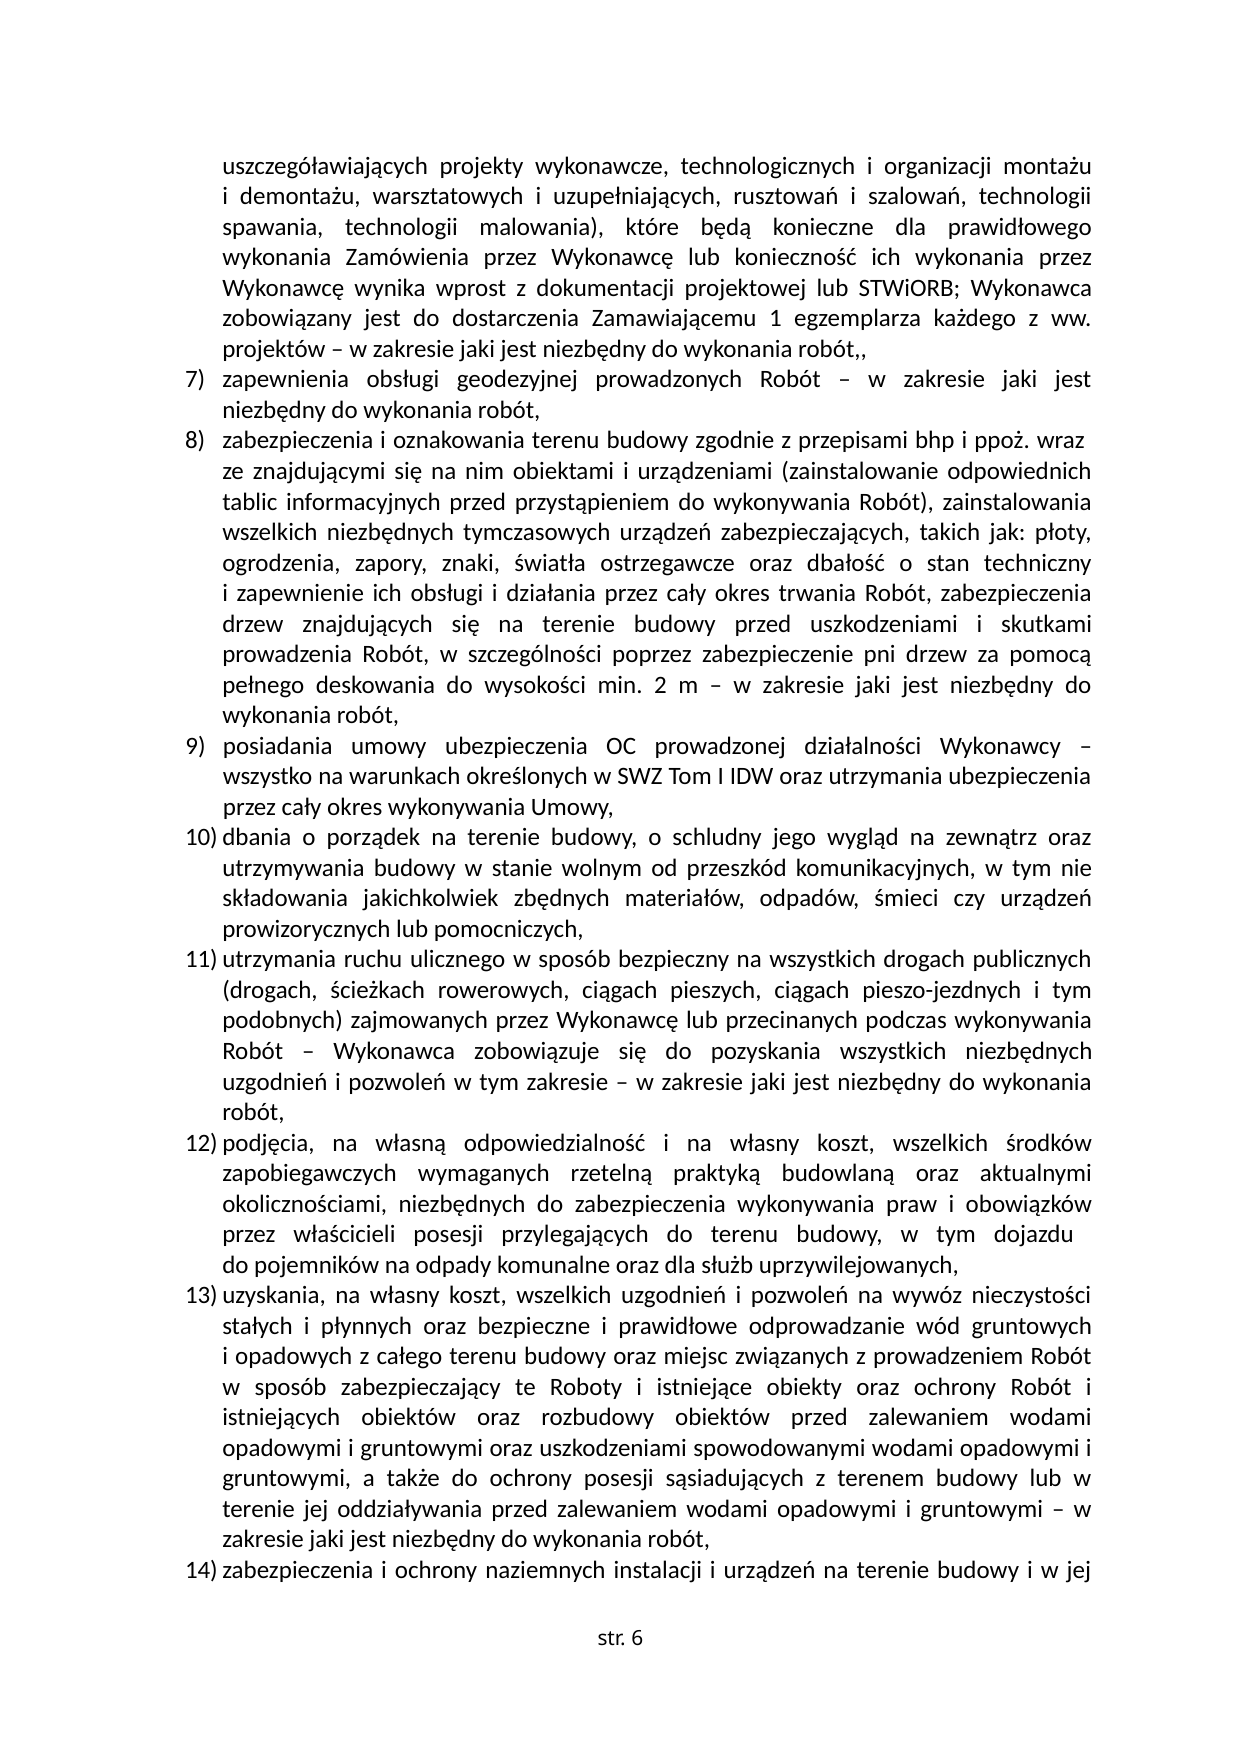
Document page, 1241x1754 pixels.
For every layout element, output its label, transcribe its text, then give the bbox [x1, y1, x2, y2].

list uzyskania, na własny koszt, wszelkich uzgodnień i pozwoleń na wywóz nieczystości stałych i płynnych oraz bezpieczne i prawidłowe odprowadzanie wód gruntowych i opadowych z całego terenu budowy oraz miejsc związanych z prowadzeniem Robót w sposób zabezpieczający te Roboty i istniejące obiekty oraz ochrony Robót i istniejących obiektów oraz rozbudowy obiektów przed zalewaniem wodami opadowymi i gruntowymi oraz uszkodzeniami spowodowanymi wodami opadowymi i gruntowymi, a także do ochrony posesji sąsiadujących z terenem budowy lub w terenie jej oddziaływania przed zalewaniem wodami opadowymi i gruntowymi – w zakresie jaki jest niezbędny do wykonania robót, [185, 1279, 1093, 1554]
list dbania o porządek na terenie budowy, o schludny jego wygląd na zewnątrz oraz utrzymywania budowy w stanie wolnym od przeszkód komunikacyjnych, w tym nie składowania jakichkolwiek zbędnych materiałów, odpadów, śmieci czy urządzeń prowizorycznych lub pomocniczych, [185, 821, 1093, 943]
list zapewnienia obsługi geodezyjnej prowadzonych Robót – w zakresie jaki jest niezbędny do wykonania robót, [185, 364, 1093, 425]
list posiadania umowy ubezpieczenia OC prowadzonej działalności Wykonawcy – wszystko na warunkach określonych w SWZ Tom I IDW oraz utrzymania ubezpieczenia przez cały okres wykonywania Umowy, [185, 730, 1093, 821]
list zabezpieczenia i oznakowania terenu budowy zgodnie z przepisami bhp i ppoż. wraz ze znajdującymi się na nim obiektami i urządzeniami (zainstalowanie odpowiednich tablic informacyjnych przed przystąpieniem do wykonywania Robót), zainstalowania wszelkich niezbędnych tymczasowych urządzeń zabezpieczających, takich jak: płoty, ogrodzenia, zapory, znaki, światła ostrzegawcze oraz dbałość o stan techniczny i zapewnienie ich obsługi i działania przez cały okres trwania Robót, zabezpieczenia drzew znajdujących się na terenie budowy przed uszkodzeniami i skutkami prowadzenia Robót, w szczególności poprzez zabezpieczenie pni drzew za pomocą pełnego deskowania do wysokości min. 2 m – w zakresie jaki jest niezbędny do wykonania robót, [185, 425, 1093, 730]
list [185, 1554, 1093, 1584]
list utrzymania ruchu ulicznego w sposób bezpieczny na wszystkich drogach publicznych (drogach, ścieżkach rowerowych, ciągach pieszych, ciągach pieszo-jezdnych i tym podobnych) zajmowanych przez Wykonawcę lub przecinanych podczas wykonywania Robót – Wykonawca zobowiązuje się do pozyskania wszystkich niezbędnych uzgodnień i pozwoleń w tym zakresie – w zakresie jaki jest niezbędny do wykonania robót, [185, 943, 1093, 1127]
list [185, 150, 1093, 364]
list podjęcia, na własną odpowiedzialność i na własny koszt, wszelkich środków zapobiegawczych wymaganych rzetelną praktyką budowlaną oraz aktualnymi okolicznościami, niezbędnych do zabezpieczenia wykonywania praw i obowiązków przez właścicieli posesji przylegających do terenu budowy, w tym dojazdu do pojemników na odpady komunalne oraz dla służb uprzywilejowanych, [185, 1127, 1093, 1279]
